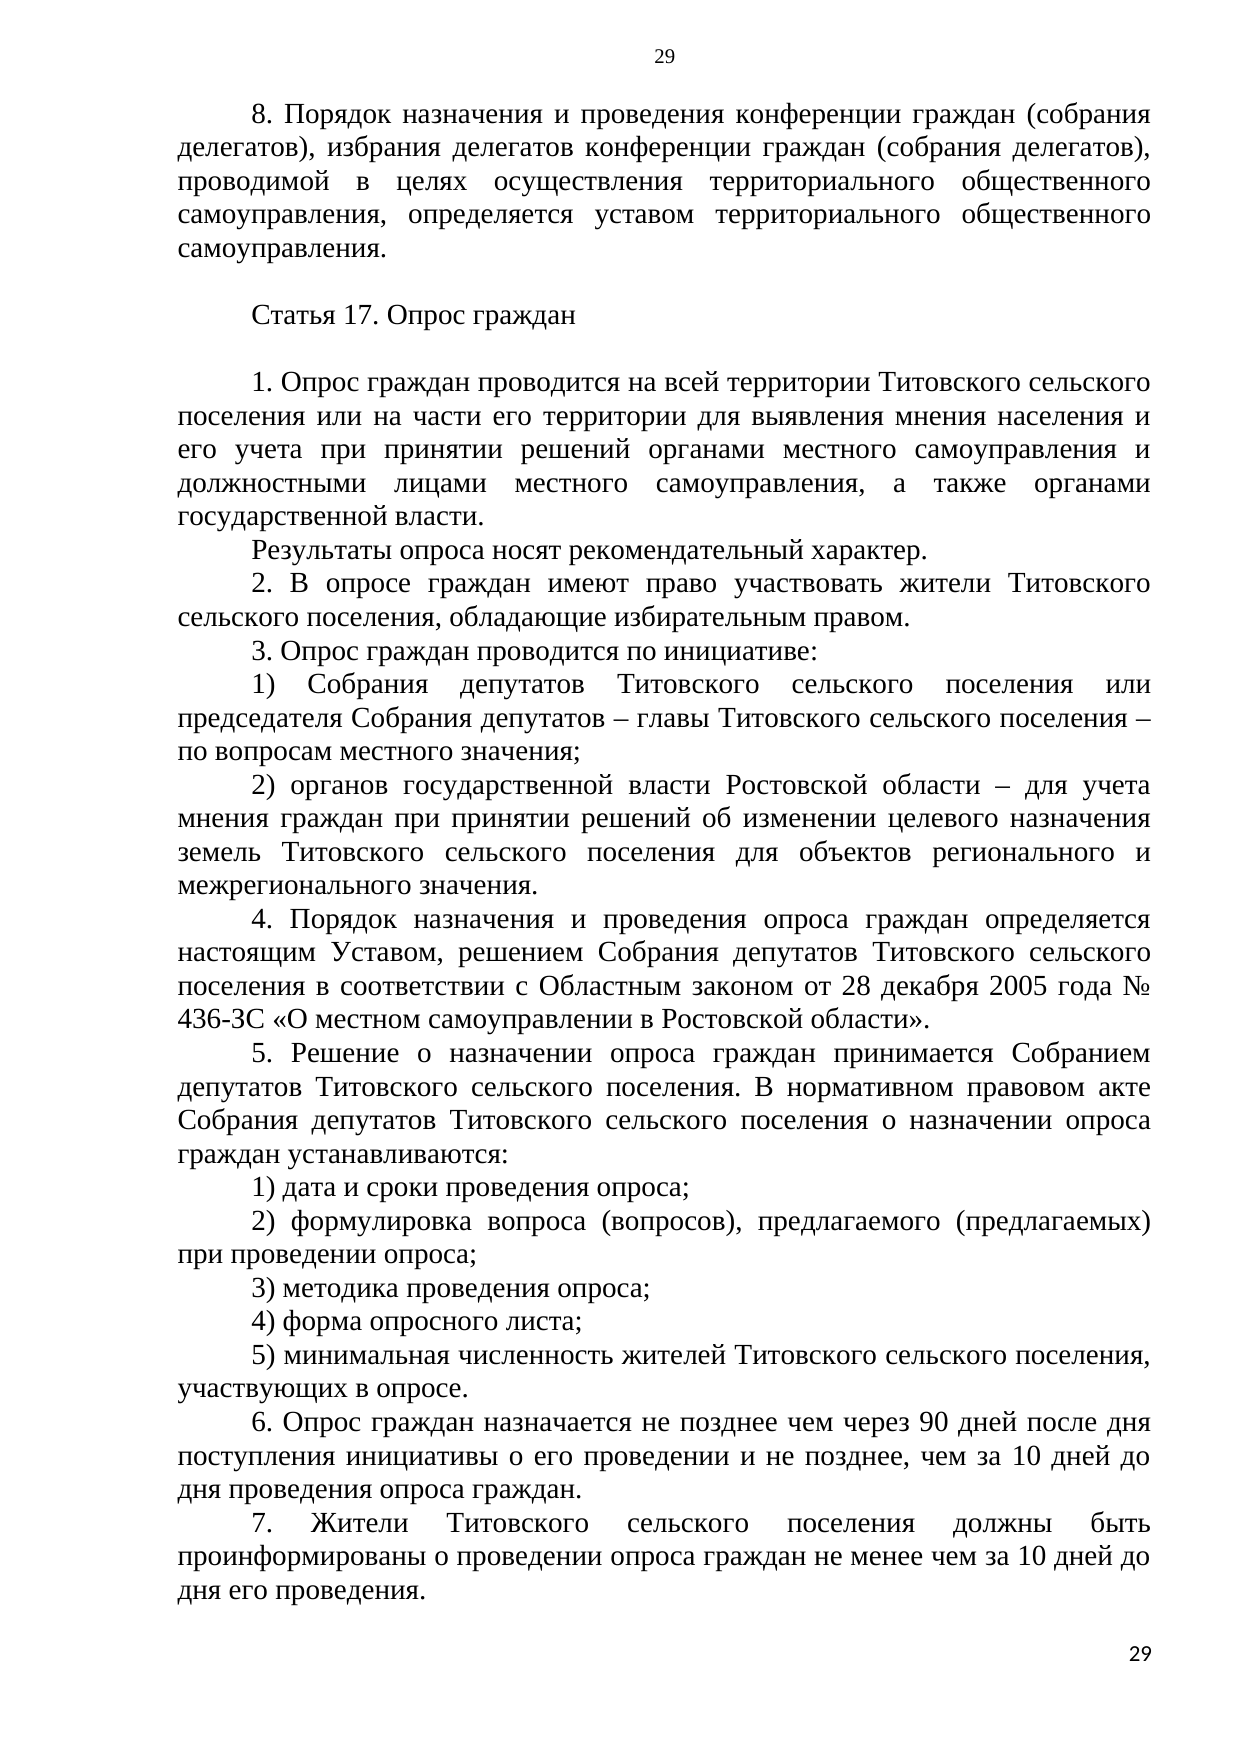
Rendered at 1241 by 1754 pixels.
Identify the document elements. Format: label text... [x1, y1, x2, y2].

text 8. Порядок назначения и проведения конференции граждан (собрания делегатов), избрания делегатов конференции граждан (собрания делегатов), проводимой в целях осуществления территориального общественного самоуправления, определяется уставом территориального общественного самоуправления. [177, 96, 1152, 264]
text 5. Решение о назначении опроса граждан принимается Собранием депутатов Титовского сельского поселения. В нормативном правовом акте Собрания депутатов Титовского сельского поселения о назначении опроса граждан устанавливаются: [177, 1035, 1152, 1169]
text 1) Собрания депутатов Титовского сельского поселения или председателя Собрания депутатов – главы Титовского сельского поселения – по вопросам местного значения; [177, 666, 1152, 767]
text 1) дата и сроки проведения опроса; [177, 1169, 1152, 1203]
text Результаты опроса носят рекомендательный характер. [177, 532, 1152, 566]
text 3. Опрос граждан проводится по инициативе: [177, 633, 1152, 666]
text 2) формулировка вопроса (вопросов), предлагаемого (предлагаемых) при проведении опроса; [177, 1203, 1152, 1270]
text 4) форма опросного листа; [177, 1303, 1152, 1337]
text 2) органов государственной власти Ростовской области – для учета мнения граждан при принятии решений об изменении целевого назначения земель Титовского сельского поселения для объектов регионального и межрегионального значения. [177, 767, 1152, 901]
text 1. Опрос граждан проводится на всей территории Титовского сельского поселения или на части его территории для выявления мнения населения и его учета при принятии решений органами местного самоуправления и должностными лицами местного самоуправления, а также органами государственной власти. [177, 364, 1152, 532]
text 6. Опрос граждан назначается не позднее чем через 90 дней после дня поступления инициативы о его проведении и не позднее, чем за 10 дней до дня проведения опроса граждан. [177, 1404, 1152, 1505]
text 2. В опросе граждан имеют право участвовать жители Титовского сельского поселения, обладающие избирательным правом. [177, 566, 1152, 633]
text 7. Жители Титовского сельского поселения должны быть проинформированы о проведении опроса граждан не менее чем за 10 дней до дня его проведения. [177, 1505, 1152, 1605]
text 3) методика проведения опроса; [177, 1270, 1152, 1303]
text 5) минимальная численность жителей Титовского сельского поселения, участвующих в опросе. [177, 1337, 1152, 1404]
text Статья 17. Опрос граждан [177, 297, 1152, 331]
text 4. Порядок назначения и проведения опроса граждан определяется настоящим Уставом, решением Собрания депутатов Титовского сельского поселения в соответствии с Областным законом от 28 декабря 2005 года № 436-ЗС «О местном самоуправлении в Ростовской области». [177, 901, 1152, 1035]
